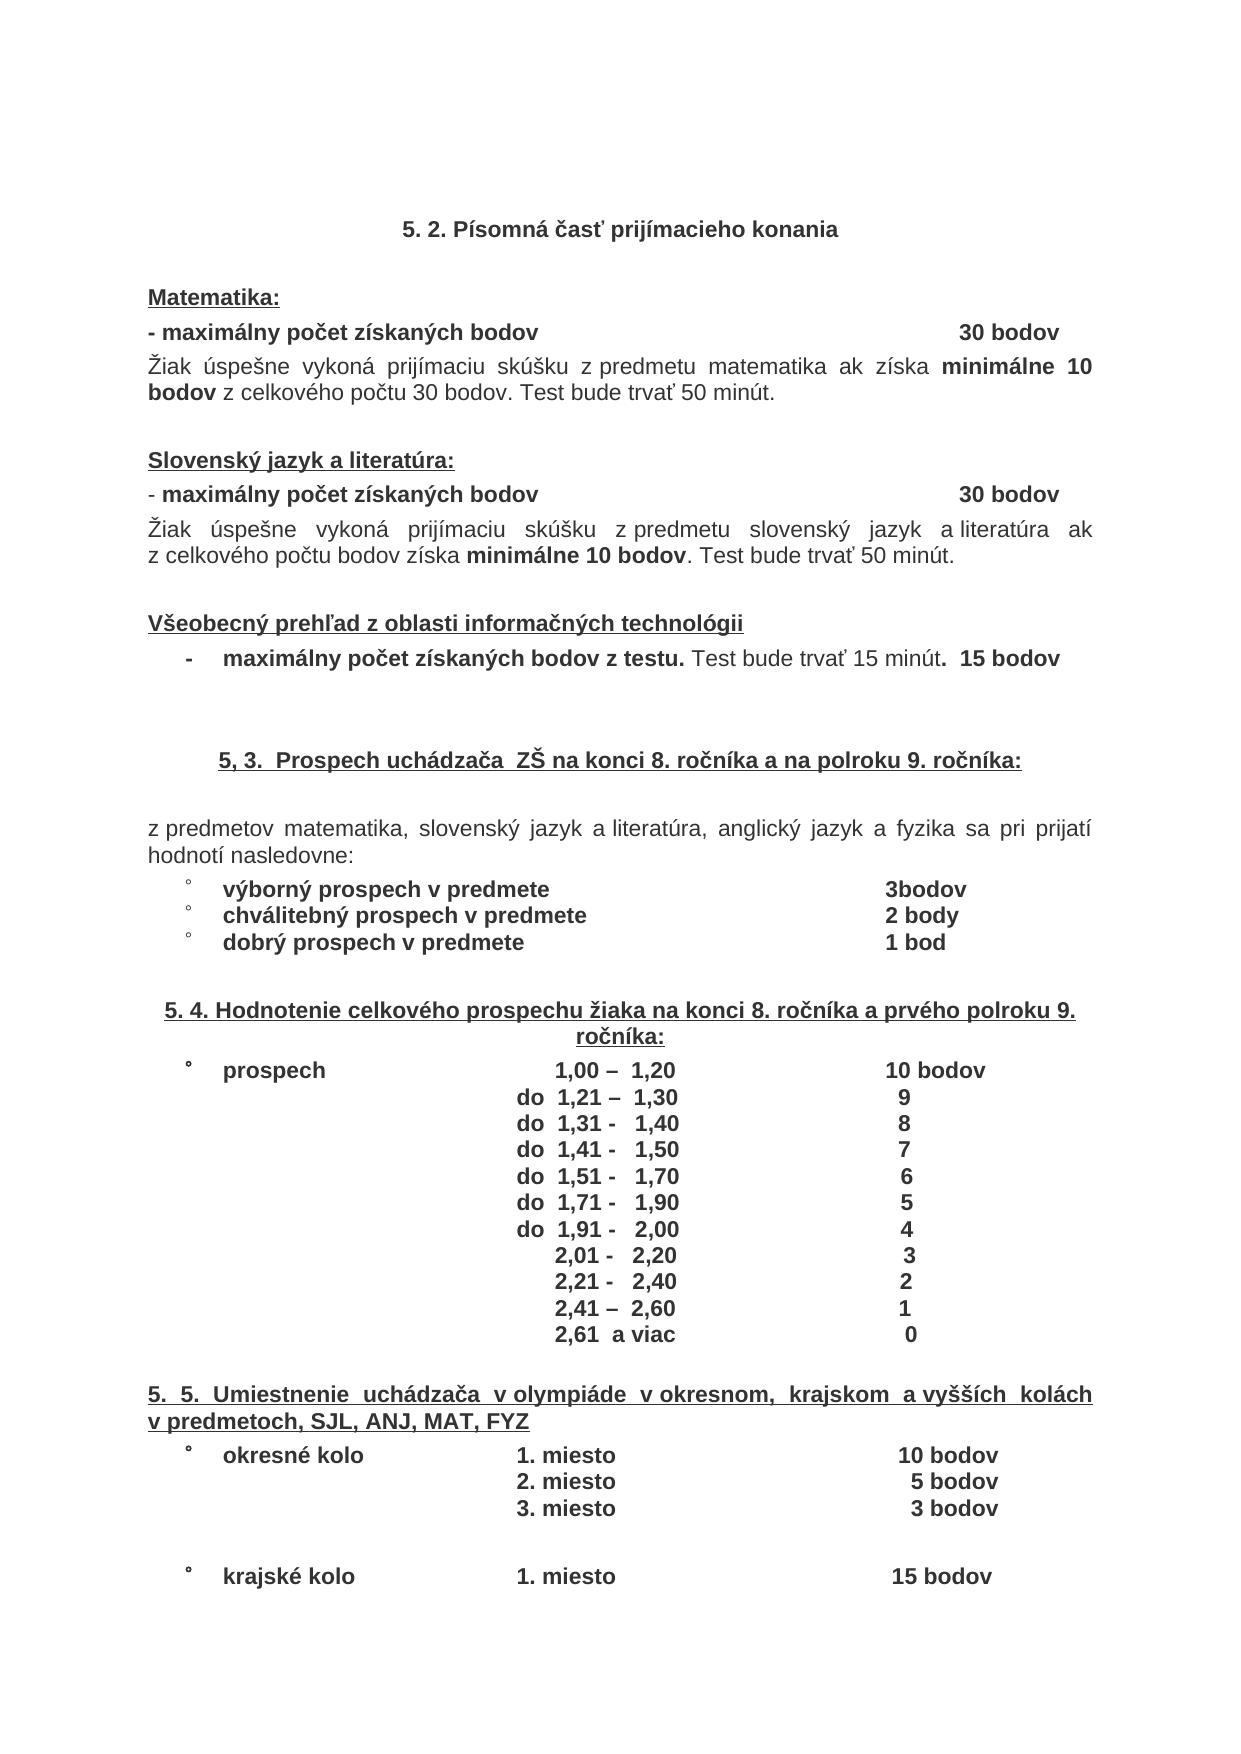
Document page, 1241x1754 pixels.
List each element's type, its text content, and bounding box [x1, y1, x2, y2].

text 5. 5. Umiestnenie uchádzača v olympiáde v okresnom, krajskom a vyšších kolách v predmetoch, SJL, ANJ, MAT, FYZ [148, 1381, 1093, 1404]
list do 1,71 - 1,90 5 [516, 1189, 1093, 1216]
text - maximálny počet získaných bodov 30 bodov [148, 481, 1093, 508]
list 2,61 a viac 0 [516, 1321, 1093, 1374]
text 5, 3. Prospech uchádzača ZŠ na konci 8. ročníka a na polroku 9. ročníka: [148, 747, 1093, 773]
text z predmetov matematika, slovenský jazyk a literatúra, anglický jazyk a fyzika sa pri prijatí hodnotí nasledovne: [148, 815, 1093, 868]
text Slovenský jazyk a literatúra: [148, 447, 1093, 474]
text Žiak úspešne vykoná prijímaciu skúšku z predmetu slovenský jazyk a literatúra ak z celkového počtu bodov získa minimálne 10 bodov. Test bude trvať 50 minút. [148, 516, 1093, 568]
text Všeobecný prehľad z oblasti informačných technológii [148, 610, 1093, 637]
list 2,01 - 2,20 3 [516, 1242, 1093, 1268]
text Matematika: [148, 284, 1093, 311]
list do 1,51 - 1,70 6 [516, 1163, 1093, 1189]
list 2,21 - 2,40 2 [516, 1268, 1093, 1294]
text - maximálny počet získaných bodov 30 bodov [148, 318, 1093, 345]
list do 1,91 - 2,00 4 [516, 1216, 1093, 1242]
list prospech 1,00 – 1,20 10 bodov [185, 1057, 1093, 1084]
list krajské kolo 1. miesto 15 bodov [185, 1563, 1093, 1589]
text Žiak úspešne vykoná prijímaciu skúšku z predmetu matematika ak získa minimálne 10 bodov z celkového počtu 30 bodov. Test bude trvať 50 minút. [148, 353, 1093, 405]
list výborný prospech v predmete 3bodov [185, 876, 1093, 902]
text 5. 2. Písomná časť prijímacieho konania [148, 216, 1093, 242]
list chválitebný prospech v predmete 2 body [185, 902, 1093, 928]
text 5. 4. Hodnotenie celkového prospechu žiaka na konci 8. ročníka a prvého polroku 9. ročníka: [148, 997, 1093, 1049]
list 2. miesto 5 bodov [516, 1468, 1093, 1495]
text 5. 5. Umiestnenie uchádzača v olympiáde v okresnom, krajskom a vyšších kolách v predmetoch, SJL, ANJ, MAT, FYZ [148, 1405, 1093, 1434]
list dobrý prospech v predmete 1 bod [185, 928, 1093, 955]
list 3. miesto 3 bodov [516, 1495, 1093, 1521]
list do 1,31 - 1,40 8 [516, 1110, 1093, 1136]
list okresné kolo 1. miesto 10 bodov [185, 1442, 1093, 1468]
list do 1,41 - 1,50 7 [516, 1136, 1093, 1163]
list maximálny počet získaných bodov z testu. Test bude trvať 15 minút. 15 bodov [185, 644, 1093, 671]
list do 1,21 – 1,30 9 [516, 1084, 1093, 1110]
list 2,41 – 2,60 1 [516, 1294, 1093, 1321]
